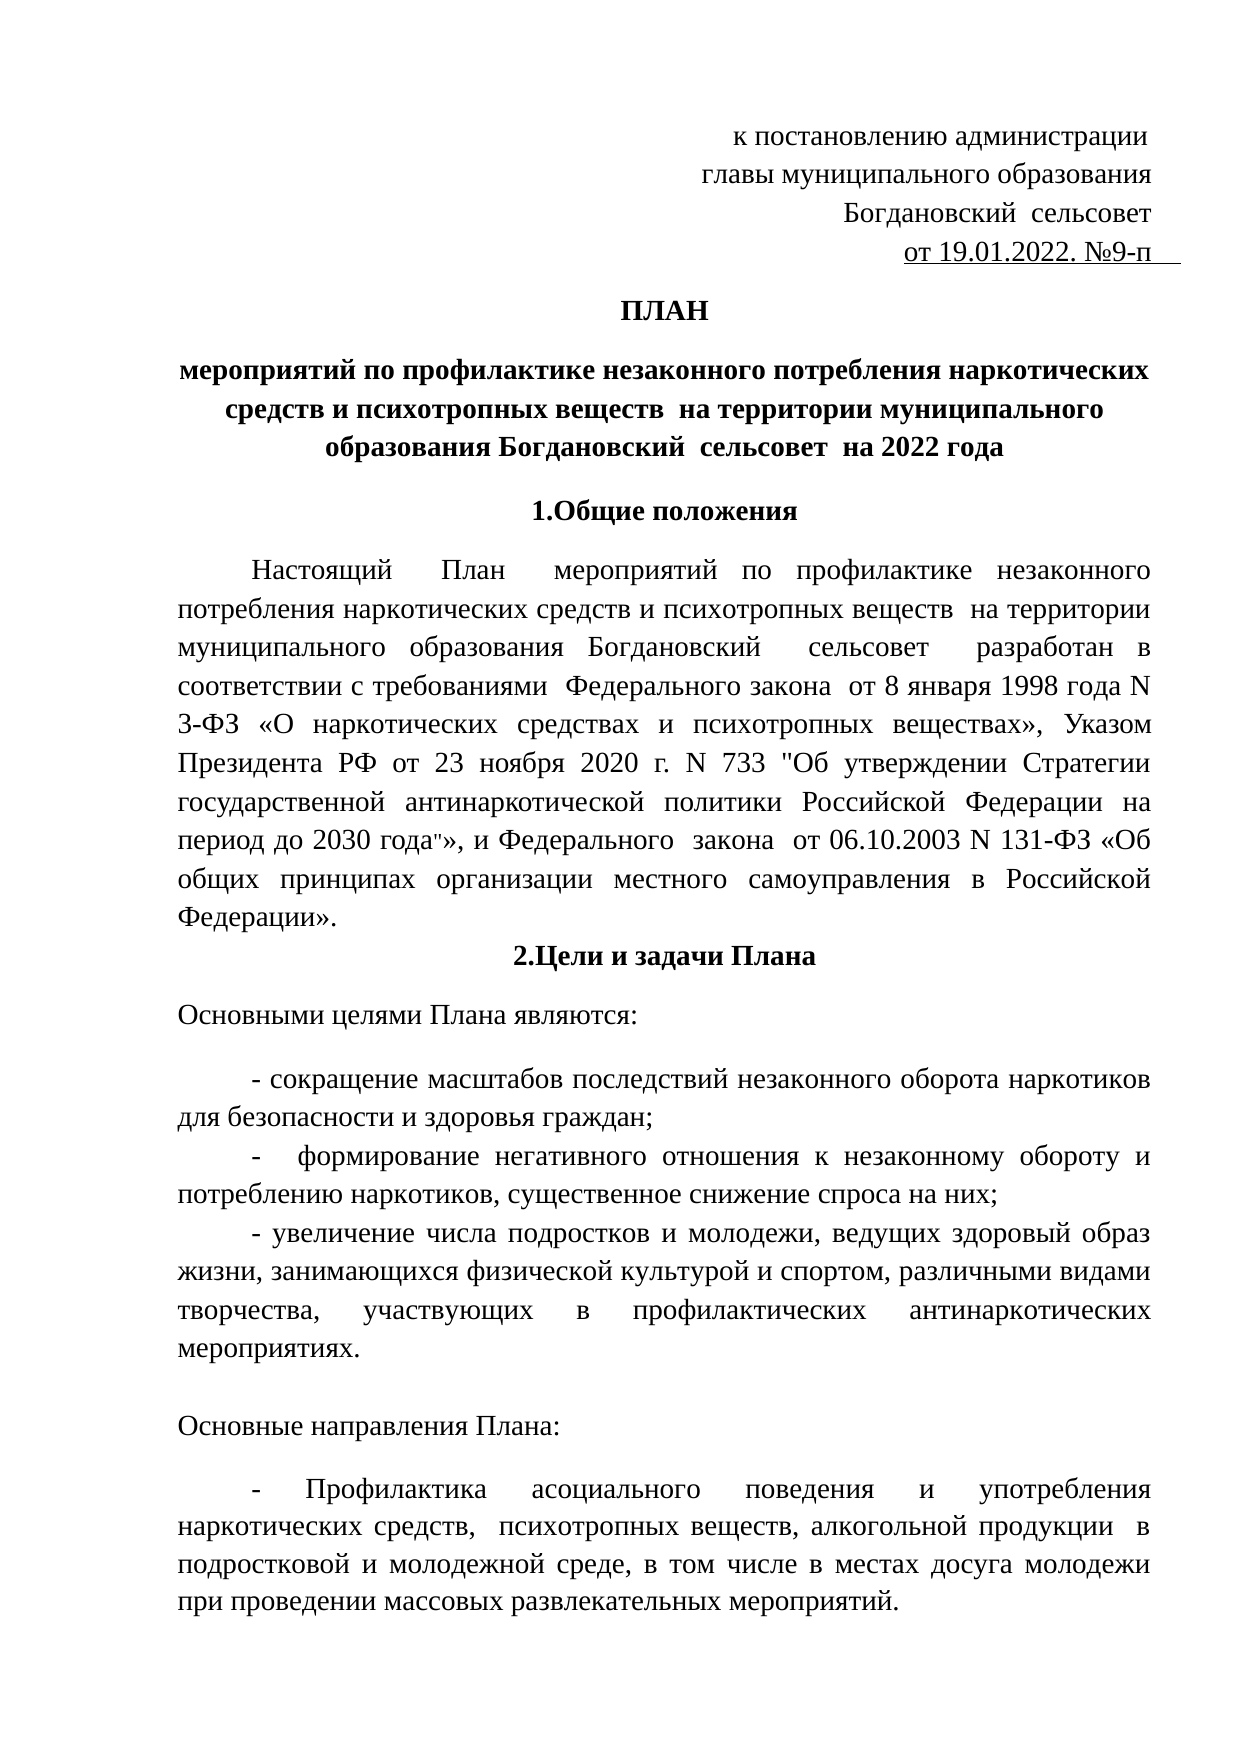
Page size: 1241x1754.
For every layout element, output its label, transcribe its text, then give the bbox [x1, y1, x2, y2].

text 2.Цели и задачи Плана [177, 938, 1152, 971]
text главы муниципального образования [177, 157, 1152, 190]
text мероприятий по профилактике незаконного потребления наркотических средств и психотропных веществ на территории муниципального образования Богдановский сельсовет на 2022 года [177, 352, 1152, 463]
text ПЛАН [177, 293, 1152, 327]
text Настоящий План мероприятий по профилактике незаконного потребления наркотических средств и психотропных веществ на территории муниципального образования Богдановский сельсовет разработан в соответствии с требованиями Федерального закона от 8 января 1998 года N 3-ФЗ «О наркотических средствах и психотропных веществах», Указом Президента РФ от 23 ноября 2020 г. N 733 "Об утверждении Стратегии государственной антинаркотической политики Российской Федерации на период до 2030 года"», и Федерального закона от 06.10.2003 N 131-ФЗ «Об общих принципах организации местного самоуправления в Российской Федерации». [177, 552, 1152, 933]
text Богдановский сельсовет [177, 195, 1152, 229]
text - сокращение масштабов последствий незаконного оборота наркотиков для безопасности и здоровья граждан; [177, 1061, 1152, 1133]
text - формирование негативного отношения к незаконному обороту и потреблению наркотиков, существенное снижение спроса на них; [177, 1138, 1152, 1210]
text - увеличение числа подростков и молодежи, ведущих здоровый образ жизни, занимающихся физической культурой и спортом, различными видами творчества, участвующих в профилактических антинаркотических мероприятиях. [177, 1215, 1152, 1364]
text 1.Общие положения [177, 493, 1152, 527]
text к постановлению администрации [177, 118, 1152, 152]
text Основными целями Плана являются: [177, 997, 1152, 1031]
text Основные направления Плана: [177, 1408, 1152, 1441]
text от 19.01.2022. №9-п [177, 234, 1152, 267]
text - Профилактика асоциального поведения и употребления наркотических средств, психотропных веществ, алкогольной продукции в подростковой и молодежной среде, в том числе в местах досуга молодежи при проведении массовых развлекательных мероприятий. [177, 1467, 1152, 1617]
